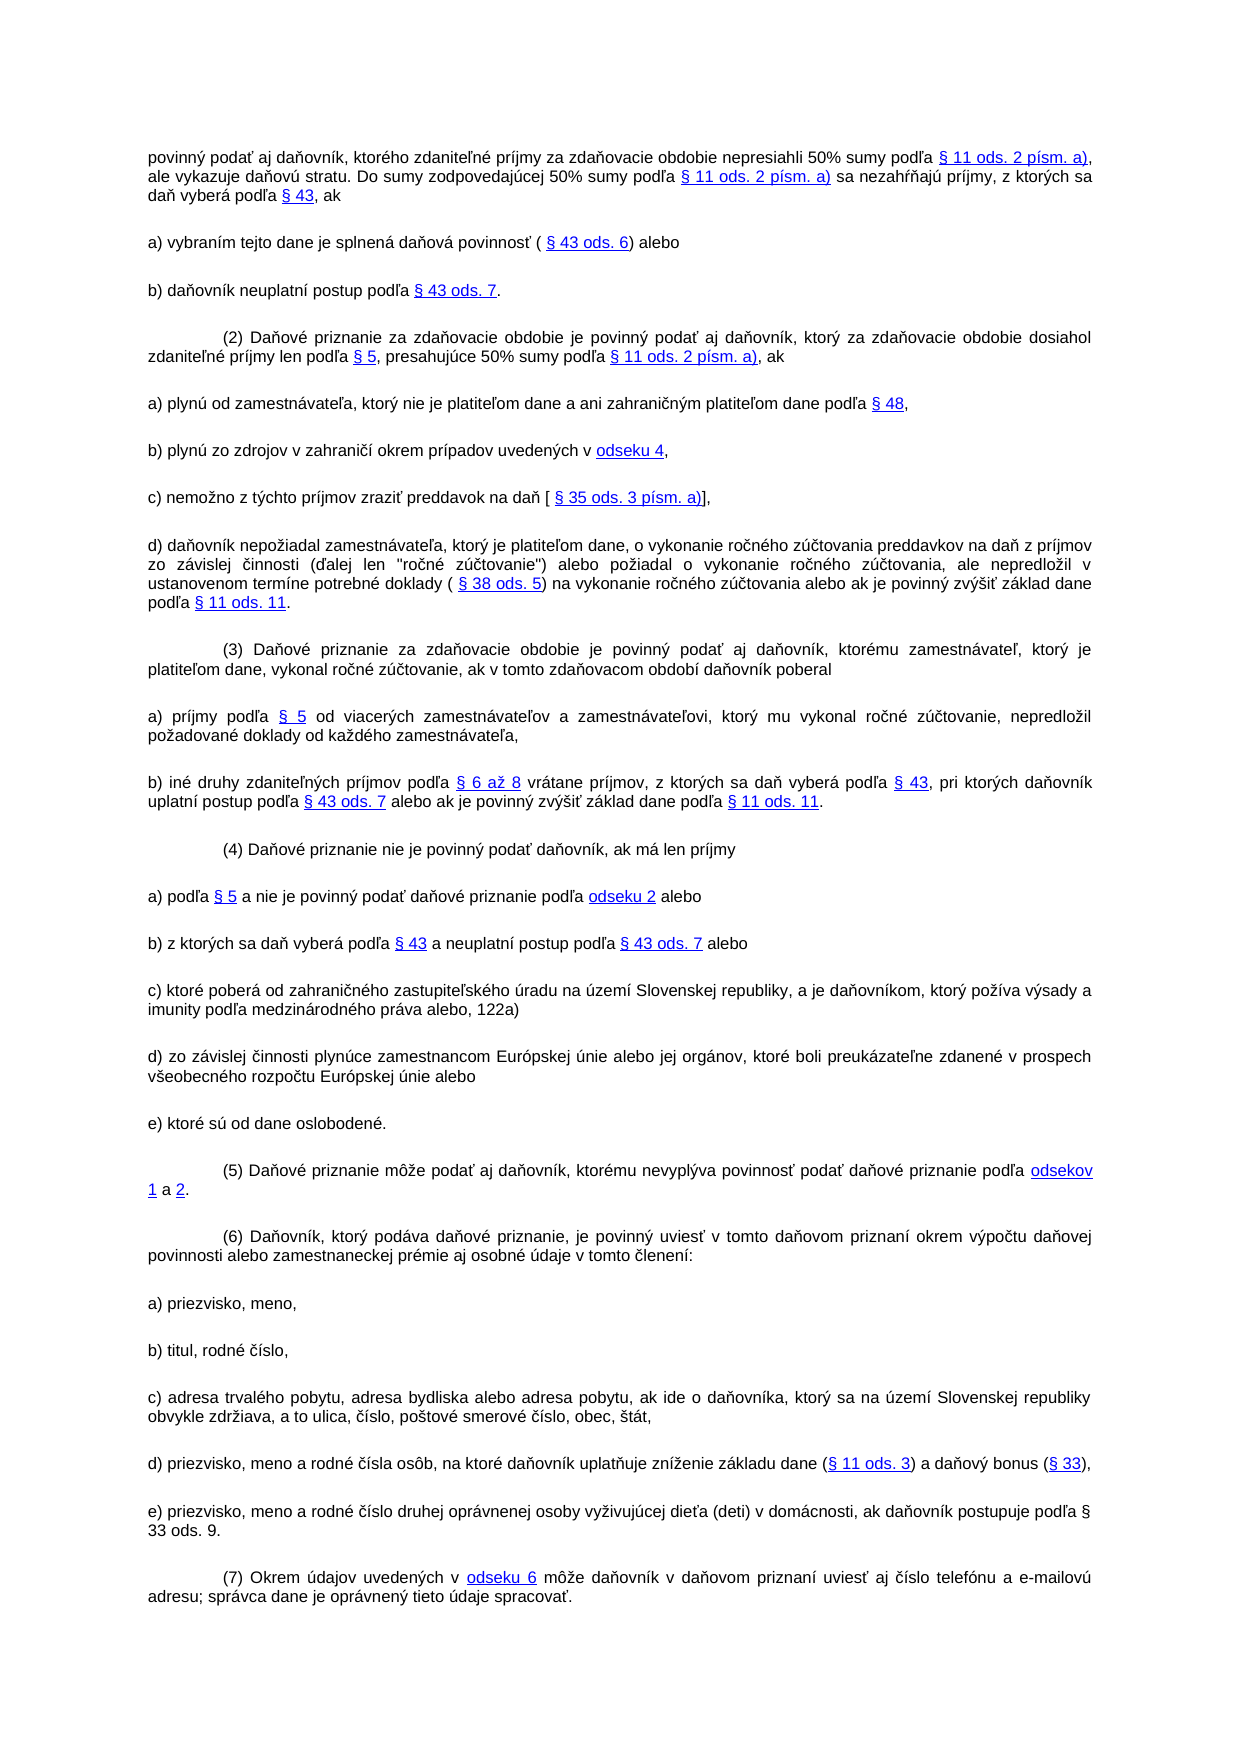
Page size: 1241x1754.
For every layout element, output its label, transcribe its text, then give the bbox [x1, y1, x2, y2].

text b) plynú zo zdrojov v zahraničí okrem prípadov uvedených v odseku 4, [148, 441, 1092, 460]
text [148, 148, 1092, 205]
text a) priezvisko, meno, [148, 1293, 1092, 1313]
text (4) Daňové priznanie nie je povinný podať daňovník, ak má len príjmy [148, 839, 1092, 858]
text d) priezvisko, meno a rodné čísla osôb, na ktoré daňovník uplatňuje zníženie základu dane (§ 11 ods. 3) a daňový bonus (§ 33), [148, 1454, 1092, 1473]
text c) nemožno z týchto príjmov zraziť preddavok na daň [ § 35 ods. 3 písm. a)], [148, 488, 1092, 507]
text d) daňovník nepožiadal zamestnávateľa, ktorý je platiteľom dane, o vykonanie ročného zúčtovania preddavkov na daň z príjmov zo závislej činnosti (ďalej len "ročné zúčtovanie") alebo požiadal o vykonanie ročného zúčtovania, ale nepredložil v ustanovenom termíne potrebné doklady ( § 38 ods. 5) na vykonanie ročného zúčtovania alebo ak je povinný zvýšiť základ dane podľa § 11 ods. 11. [148, 536, 1092, 612]
text (3) Daňové priznanie za zdaňovacie obdobie je povinný podať aj daňovník, ktorému zamestnávateľ, ktorý je platiteľom dane, vykonal ročné zúčtovanie, ak v tomto zdaňovacom období daňovník poberal [148, 640, 1092, 678]
text (6) Daňovník, ktorý podáva daňové priznanie, je povinný uviesť v tomto daňovom priznaní okrem výpočtu daňovej povinnosti alebo zamestnaneckej prémie aj osobné údaje v tomto členení: [148, 1227, 1092, 1265]
text a) podľa § 5 a nie je povinný podať daňové priznanie podľa odseku 2 alebo [148, 886, 1092, 906]
text e) ktoré sú od dane oslobodené. [148, 1113, 1092, 1133]
text a) plynú od zamestnávateľa, ktorý nie je platiteľom dane a ani zahraničným platiteľom dane podľa § 48, [148, 394, 1092, 413]
text (7) Okrem údajov uvedených v odseku 6 môže daňovník v daňovom priznaní uviesť aj číslo telefónu a e-mailovú adresu; správca dane je oprávnený tieto údaje spracovať. [148, 1568, 1092, 1606]
text b) z ktorých sa daň vyberá podľa § 43 a neuplatní postup podľa § 43 ods. 7 alebo [148, 934, 1092, 953]
text b) iné druhy zdaniteľných príjmov podľa § 6 až 8 vrátane príjmov, z ktorých sa daň vyberá podľa § 43, pri ktorých daňovník uplatní postup podľa § 43 ods. 7 alebo ak je povinný zvýšiť základ dane podľa § 11 ods. 11. [148, 773, 1092, 811]
text a) príjmy podľa § 5 od viacerých zamestnávateľov a zamestnávateľovi, ktorý mu vykonal ročné zúčtovanie, nepredložil požadované doklady od každého zamestnávateľa, [148, 707, 1092, 745]
text d) zo závislej činnosti plynúce zamestnancom Európskej únie alebo jej orgánov, ktoré boli preukázateľne zdanené v prospech všeobecného rozpočtu Európskej únie alebo [148, 1047, 1092, 1086]
text (2) Daňové priznanie za zdaňovacie obdobie je povinný podať aj daňovník, ktorý za zdaňovacie obdobie dosiahol zdaniteľné príjmy len podľa § 5, presahujúce 50% sumy podľa § 11 ods. 2 písm. a), ak [148, 328, 1092, 366]
text b) titul, rodné číslo, [148, 1341, 1092, 1360]
text e) priezvisko, meno a rodné číslo druhej oprávnenej osoby vyživujúcej dieťa (deti) v domácnosti, ak daňovník postupuje podľa § 33 ods. 9. [148, 1501, 1092, 1540]
text a) vybraním tejto dane je splnená daňová povinnosť ( § 43 ods. 6) alebo [148, 233, 1092, 252]
text c) adresa trvalého pobytu, adresa bydliska alebo adresa pobytu, ak ide o daňovníka, ktorý sa na území Slovenskej republiky obvykle zdržiava, a to ulica, číslo, poštové smerové číslo, obec, štát, [148, 1388, 1092, 1426]
text c) ktoré poberá od zahraničného zastupiteľského úradu na území Slovenskej republiky, a je daňovníkom, ktorý požíva výsady a imunity podľa medzinárodného práva alebo, 122a) [148, 981, 1092, 1019]
text b) daňovník neuplatní postup podľa § 43 ods. 7. [148, 280, 1092, 299]
text (5) Daňové priznanie môže podať aj daňovník, ktorému nevyplýva povinnosť podať daňové priznanie podľa odsekov 1 a 2. [148, 1161, 1092, 1199]
